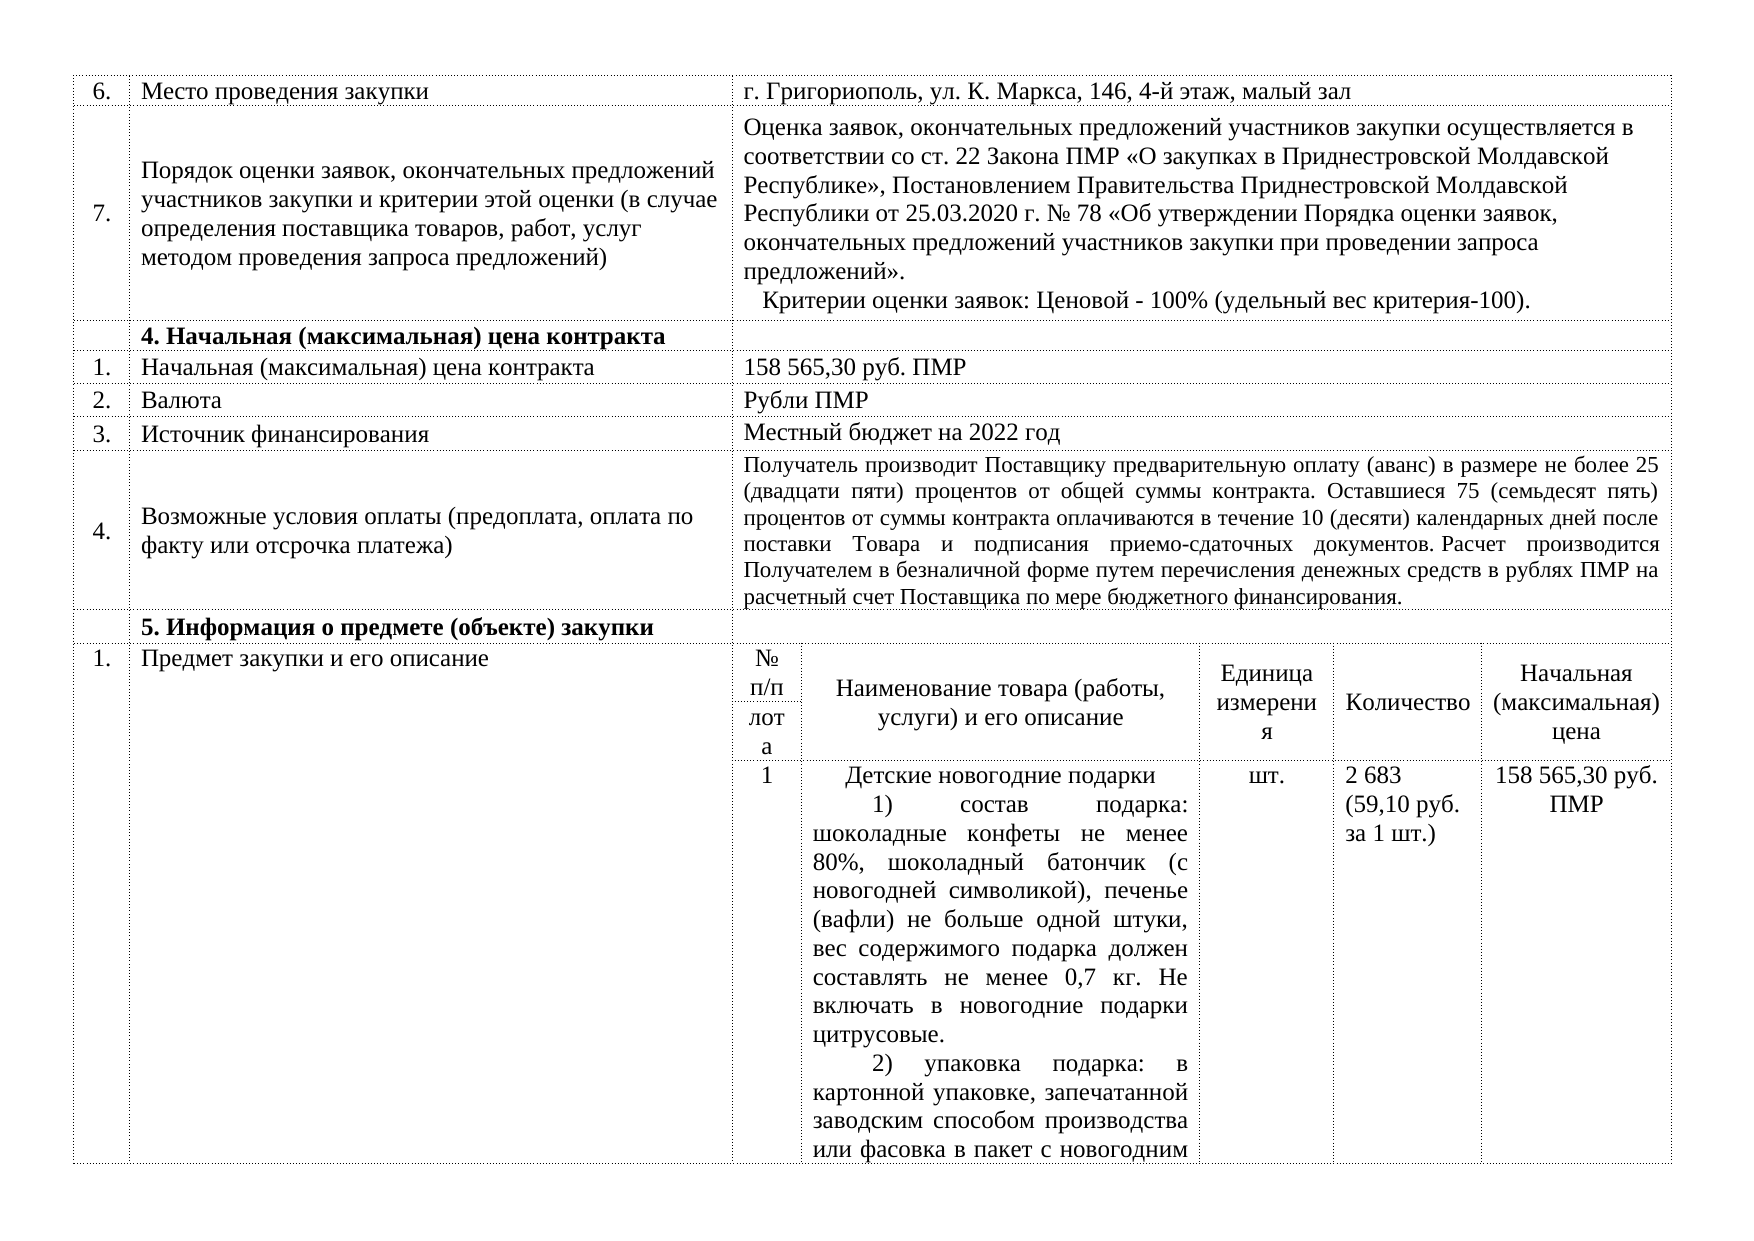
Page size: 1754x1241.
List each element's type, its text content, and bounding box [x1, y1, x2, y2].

table_cell Предмет закупки и его описание [130, 643, 732, 1163]
table_cell [732, 320, 1671, 350]
table_cell Получатель производит Поставщику предварительную оплату (аванс) в размере не более 25 (двадцати пяти) процентов от общей суммы контракта. Оставшиеся 75 (семьдесят пять) процентов от суммы контракта оплачиваются в течение 10 (десяти) календарных дней после поставки Товара и подписания приемо-сдаточных документов. Расчет производится Получателем в безналичной форме путем перечисления денежных средств в рублях ПМР на расчетный счет Поставщика по мере бюджетного финансирования. [732, 450, 1671, 609]
table_cell 3. [74, 416, 129, 450]
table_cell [801, 760, 1199, 1163]
table_cell 158 565,30 руб. ПМР [1482, 760, 1671, 1163]
table_cell 1. [74, 643, 129, 1163]
table_cell 5. Информация о предмете (объекте) закупки [130, 609, 732, 642]
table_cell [130, 75, 732, 105]
table_cell Единица измерения [1200, 643, 1334, 759]
table_cell 7. [74, 105, 129, 320]
table_cell Начальная (максимальная) цена контракта [130, 350, 732, 383]
table_cell 2. [74, 383, 129, 416]
table_cell Местный бюджет на 2022 год [732, 416, 1671, 450]
table_cell Рубли ПМР [732, 383, 1671, 416]
table_cell Валюта [130, 383, 732, 416]
table_cell 4. Начальная (максимальная) цена контракта [130, 320, 732, 350]
table_cell Оценка заявок, окончательных предложений участников закупки осуществляется в соответствии со ст. 22 Закона ПМР «О закупках в Приднестровской Молдавской Республике», Постановлением Правительства Приднестровской Молдавской Республики от 25.03.2020 г. № 78 «Об утверждении Порядка оценки заявок, окончательных предложений участников закупки при проведении запроса предложений». Критерии оценки заявок: Ценовой - 100% (удельный вес критерия-100). [732, 105, 1671, 320]
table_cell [732, 75, 1671, 105]
table_cell лота [732, 701, 801, 759]
table_cell 158 565,30 руб. ПМР [732, 350, 1671, 383]
table_cell Порядок оценки заявок, окончательных предложений участников закупки и критерии этой оценки (в случае определения поставщика товаров, работ, услуг методом проведения запроса предложений) [130, 105, 732, 320]
table_cell 4. [74, 450, 129, 609]
table_cell Возможные условия оплаты (предоплата, оплата по факту или отсрочка платежа) [130, 450, 732, 609]
table_cell № п/п [732, 643, 801, 701]
table_cell Источник финансирования [130, 416, 732, 450]
table_cell [732, 609, 1671, 642]
table_cell 1 [732, 760, 801, 1163]
table_cell [74, 609, 129, 642]
table_cell Наименование товара (работы, услуги) и его описание [801, 643, 1199, 759]
table_cell Количество [1334, 643, 1482, 759]
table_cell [1334, 760, 1482, 1163]
table_cell [74, 320, 129, 350]
table_cell 6. [74, 75, 129, 105]
table_cell Начальная (максимальная) цена [1482, 643, 1671, 759]
table_cell 1. [74, 350, 129, 383]
table_cell шт. [1200, 760, 1334, 1163]
